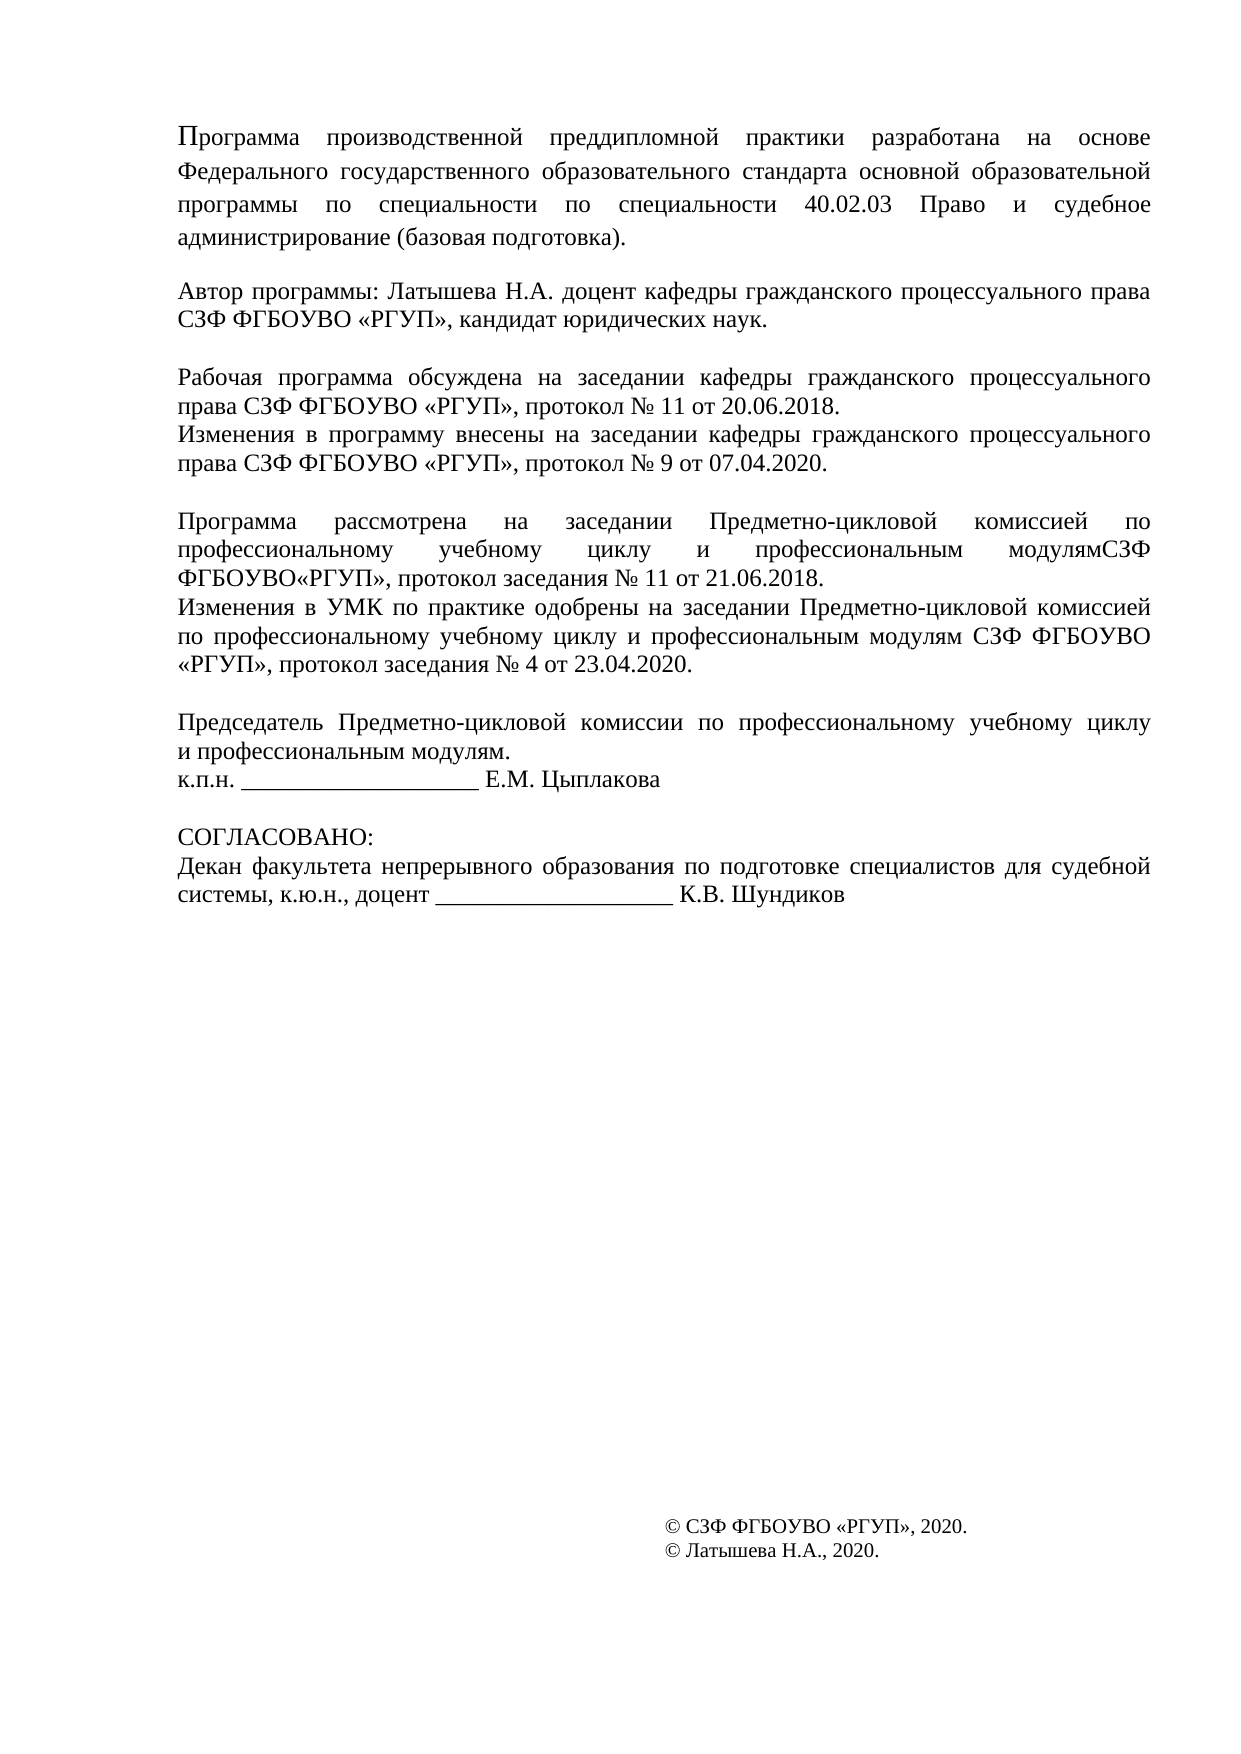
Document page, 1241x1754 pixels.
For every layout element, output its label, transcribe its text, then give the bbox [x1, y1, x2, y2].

text Изменения в УМК по практике одобрены на заседании Предметно-цикловой комиссией по профессиональному учебному циклу и профессиональным модулям СЗФ ФГБОУВО «РГУП», протокол заседания № 4 от 23.04.2020. [177, 592, 1152, 678]
text Программа производственной преддипломной практики разработана на основе Федерального государственного образовательного стандарта основной образовательной программы по специальности по специальности 40.02.03 Право и судебное администрирование (базовая подготовка). [177, 218, 1152, 251]
text Автор программы: Латышева Н.А. доцент кафедры гражданского процессуального права СЗФ ФГБОУВО «РГУП», кандидат юридических наук. [177, 304, 1152, 333]
text к.п.н. ___________________ Е.М. Цыплакова [177, 764, 1152, 793]
text Рабочая программа обсуждена на заседании кафедры гражданского процессуального права СЗФ ФГБОУВО «РГУП», протокол № 11 от 20.06.2018. [177, 362, 1152, 419]
text Декан факультета непрерывного образования по подготовке специалистов для судебной системы, к.ю.н., доцент ___________________ К.В. Шундиков [177, 851, 1152, 908]
text © СЗФ ФГБОУВО «РГУП», 2020. [664, 1513, 1152, 1538]
text СОГЛАСОВАНО: [177, 822, 1152, 851]
text Программа производственной преддипломной практики разработана на основе Федерального государственного образовательного стандарта основной образовательной программы по специальности по специальности 40.02.03 Право и судебное администрирование (базовая подготовка). [177, 118, 1152, 156]
text © Латышева Н.А., 2020. [664, 1538, 1152, 1562]
text Изменения в программу внесены на заседании кафедры гражданского процессуального права СЗФ ФГБОУВО «РГУП», протокол № 9 от 07.04.2020. [177, 419, 1152, 477]
text Программа рассмотрена на заседании Предметно-цикловой комиссией по профессиональному учебному циклу и профессиональным модулямСЗФ ФГБОУВО«РГУП», протокол заседания № 11 от 21.06.2018. [177, 506, 1152, 592]
text Председатель Предметно-цикловой комиссии по профессиональному учебному циклу и профессиональным модулям. [177, 707, 1152, 764]
